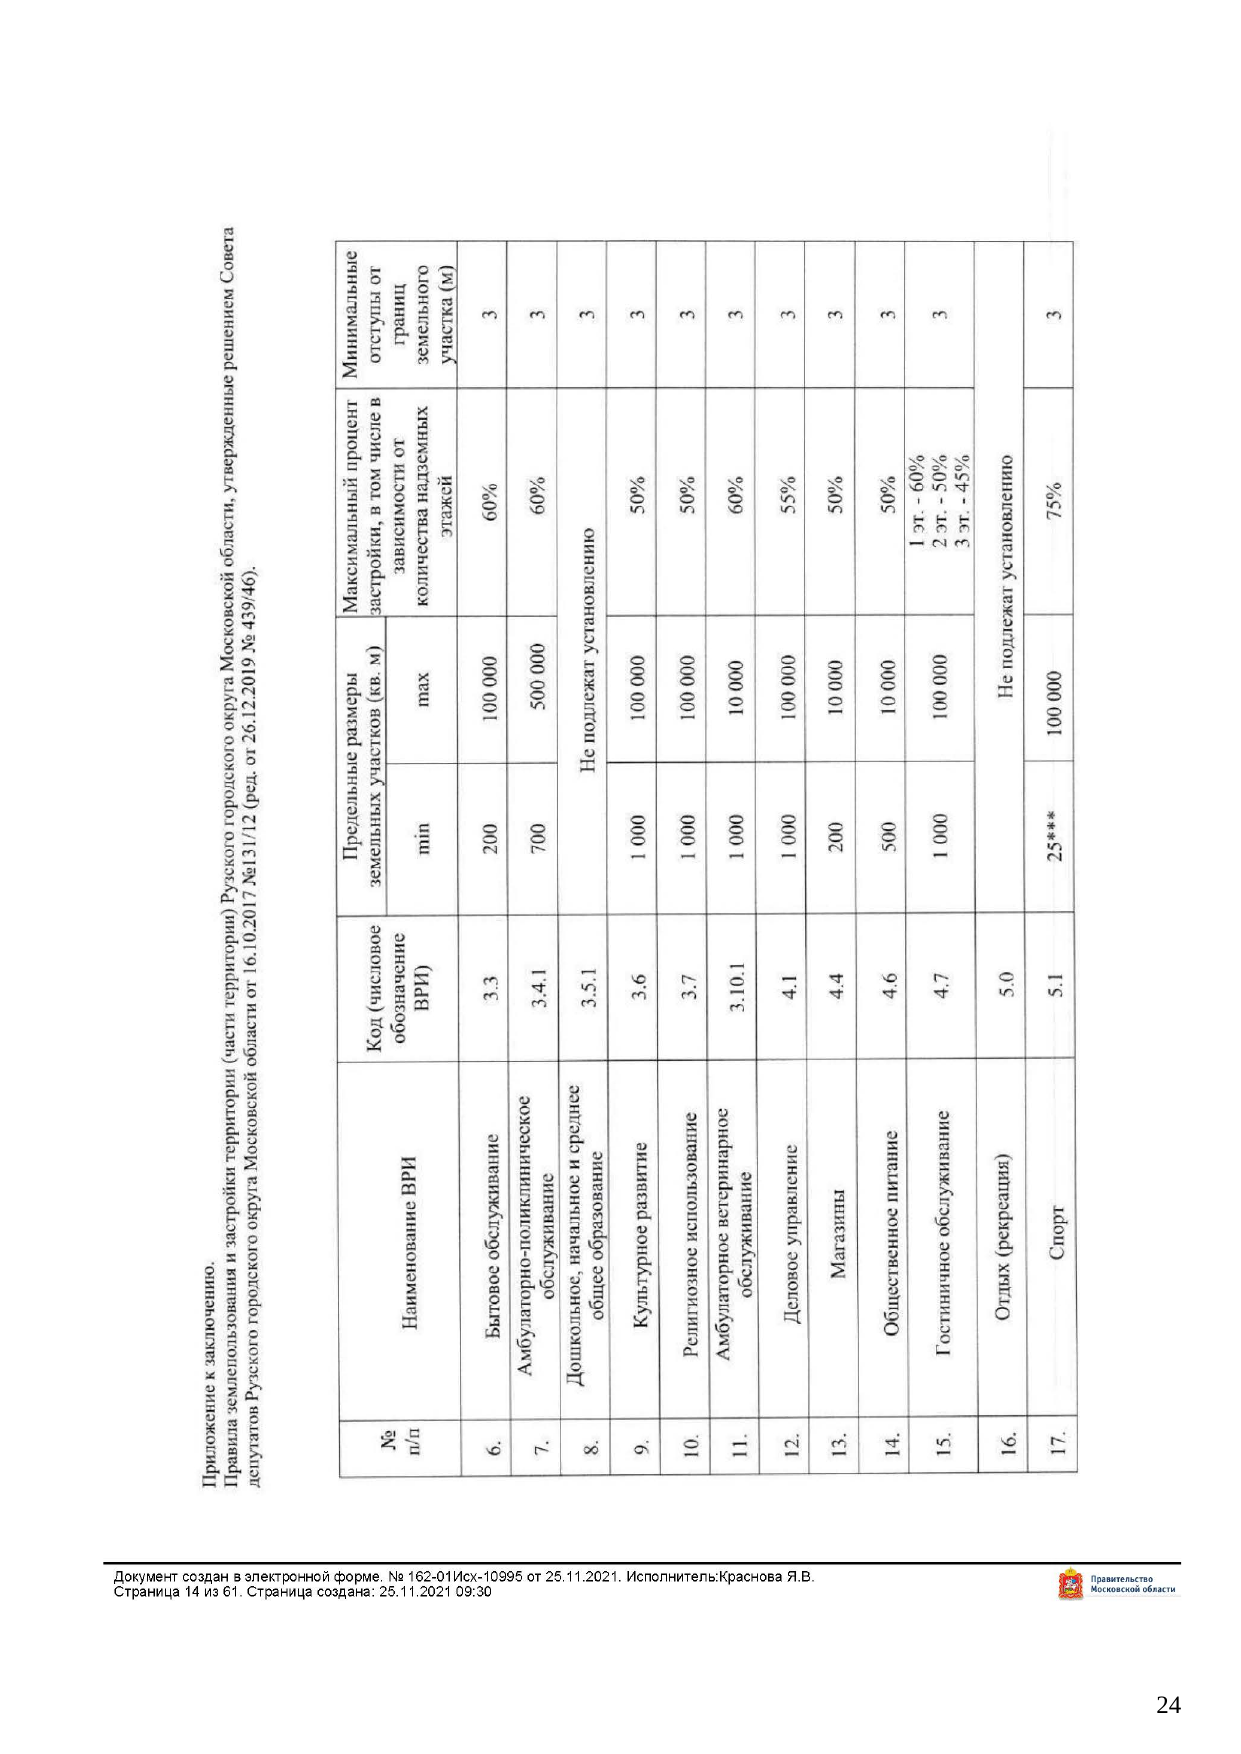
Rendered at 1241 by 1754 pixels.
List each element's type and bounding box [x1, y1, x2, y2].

picture [103, 88, 1182, 1614]
